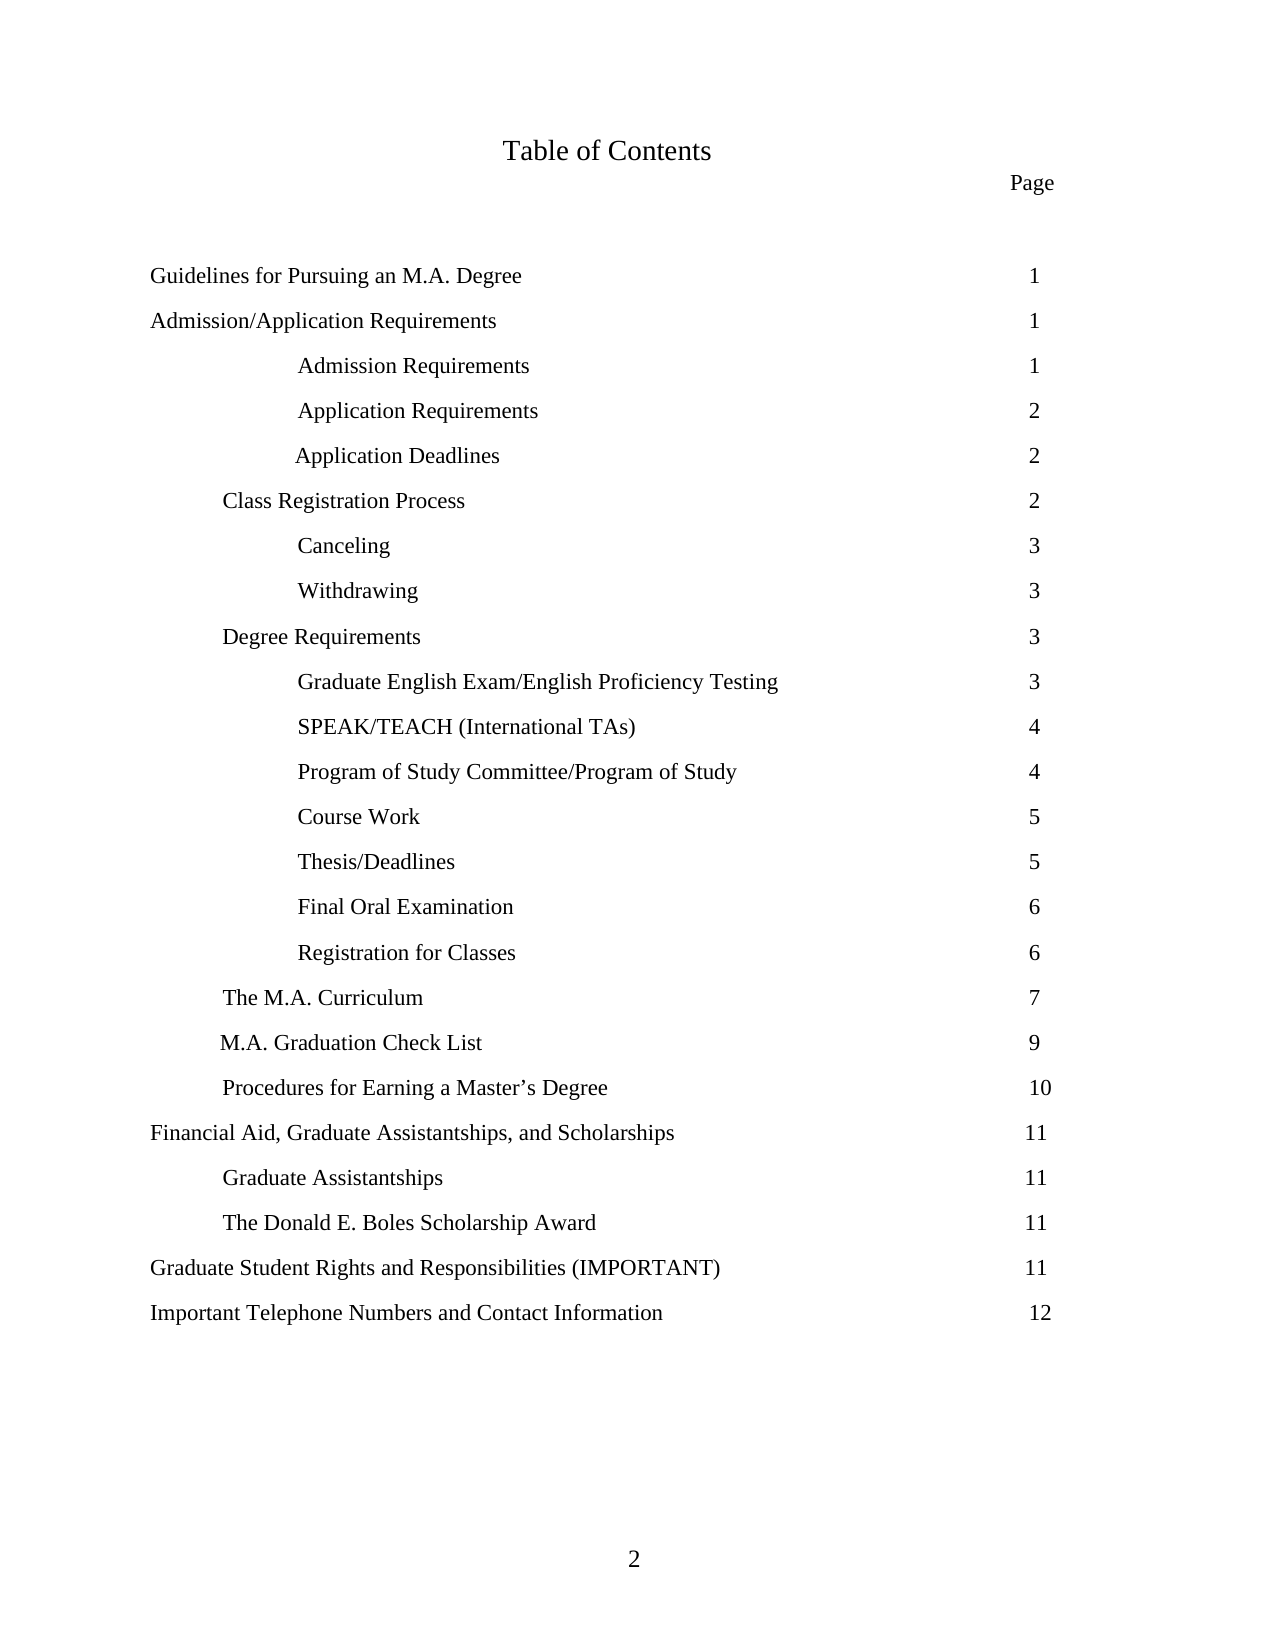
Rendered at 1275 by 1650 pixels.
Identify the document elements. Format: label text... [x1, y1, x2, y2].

text Application Requirements 2 [150, 397, 1174, 423]
text Course Work 5 [150, 803, 1174, 829]
text Page [150, 169, 1174, 195]
text Final Oral Examination 6 [150, 893, 1174, 920]
text Financial Aid, Graduate Assistantships, and Scholarships 11 [150, 1119, 1174, 1145]
text SPEAK/TEACH (International TAs) 4 [150, 713, 1174, 739]
text Degree Requirements 3 [150, 623, 1174, 649]
text Thesis/Deadlines 5 [150, 848, 1174, 875]
text Registration for Classes 6 [150, 938, 1174, 965]
text Graduate Student Rights and Responsibilities (IMPORTANT) 11 [150, 1254, 1174, 1281]
text M.A. Graduation Check List 9 [150, 1029, 1174, 1055]
text The M.A. Curriculum 7 [150, 984, 1174, 1010]
text Withdrawing 3 [150, 578, 1174, 604]
text Application Deadlines 2 [150, 442, 1174, 468]
text Canceling 3 [150, 532, 1174, 559]
text Graduate Assistantships 11 [150, 1164, 1174, 1191]
text Admission Requirements 1 [150, 352, 1174, 378]
text Graduate English Exam/English Proficiency Testing 3 [150, 668, 1174, 694]
text Important Telephone Numbers and Contact Information 12 [150, 1299, 1174, 1326]
text Guidelines for Pursuing an M.A. Degree 1 [150, 262, 1174, 288]
text Procedures for Earning a Master’s Degree 10 [150, 1074, 1174, 1100]
subtitle Table of Contents [150, 133, 1064, 166]
text Class Registration Process 2 [150, 487, 1174, 513]
text Program of Study Committee/Program of Study 4 [150, 758, 1174, 784]
text Admission/Application Requirements 1 [150, 307, 1174, 333]
text The Donald E. Boles Scholarship Award 11 [150, 1209, 1174, 1236]
